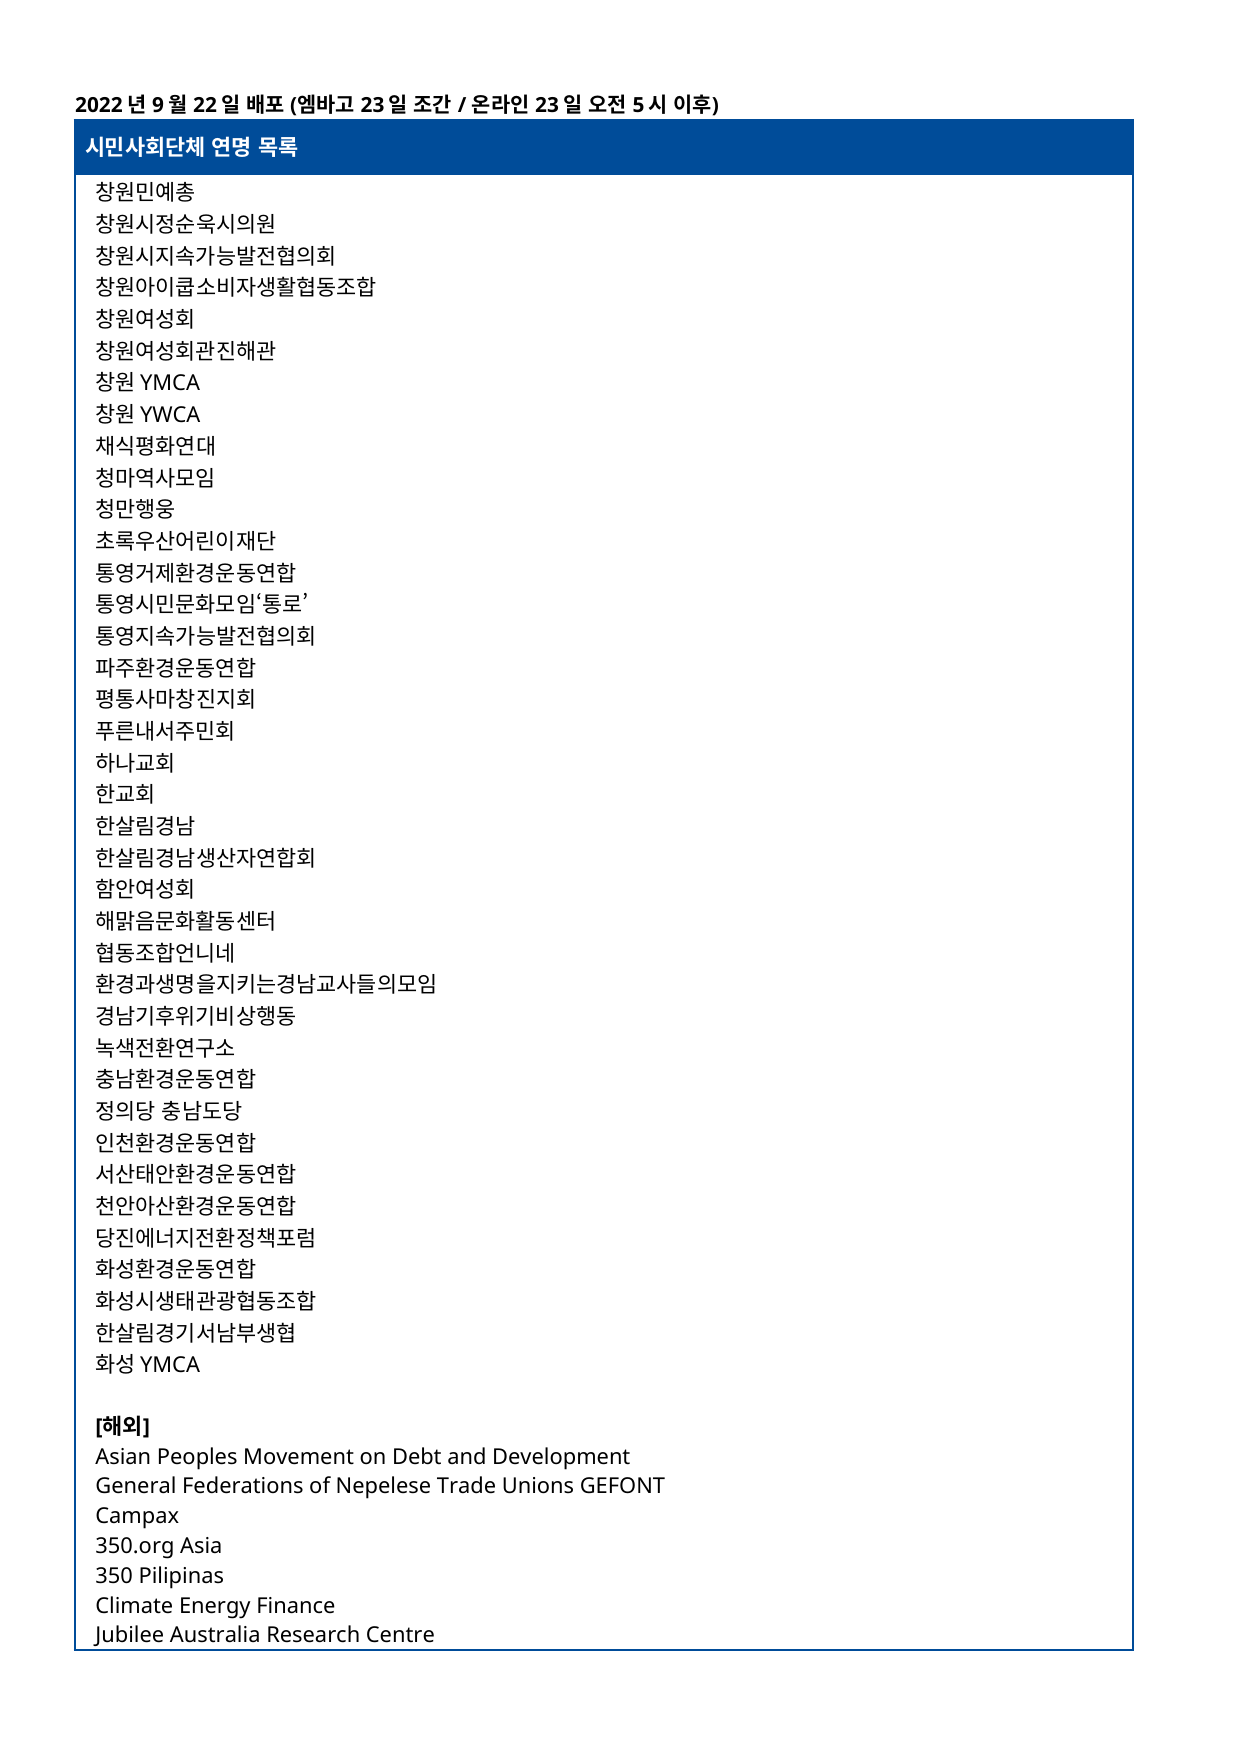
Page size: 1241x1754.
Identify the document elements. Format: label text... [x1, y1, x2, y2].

table_header 시민사회단체 연명 목록 [76, 121, 1132, 173]
table_cell [76, 175, 1132, 1649]
